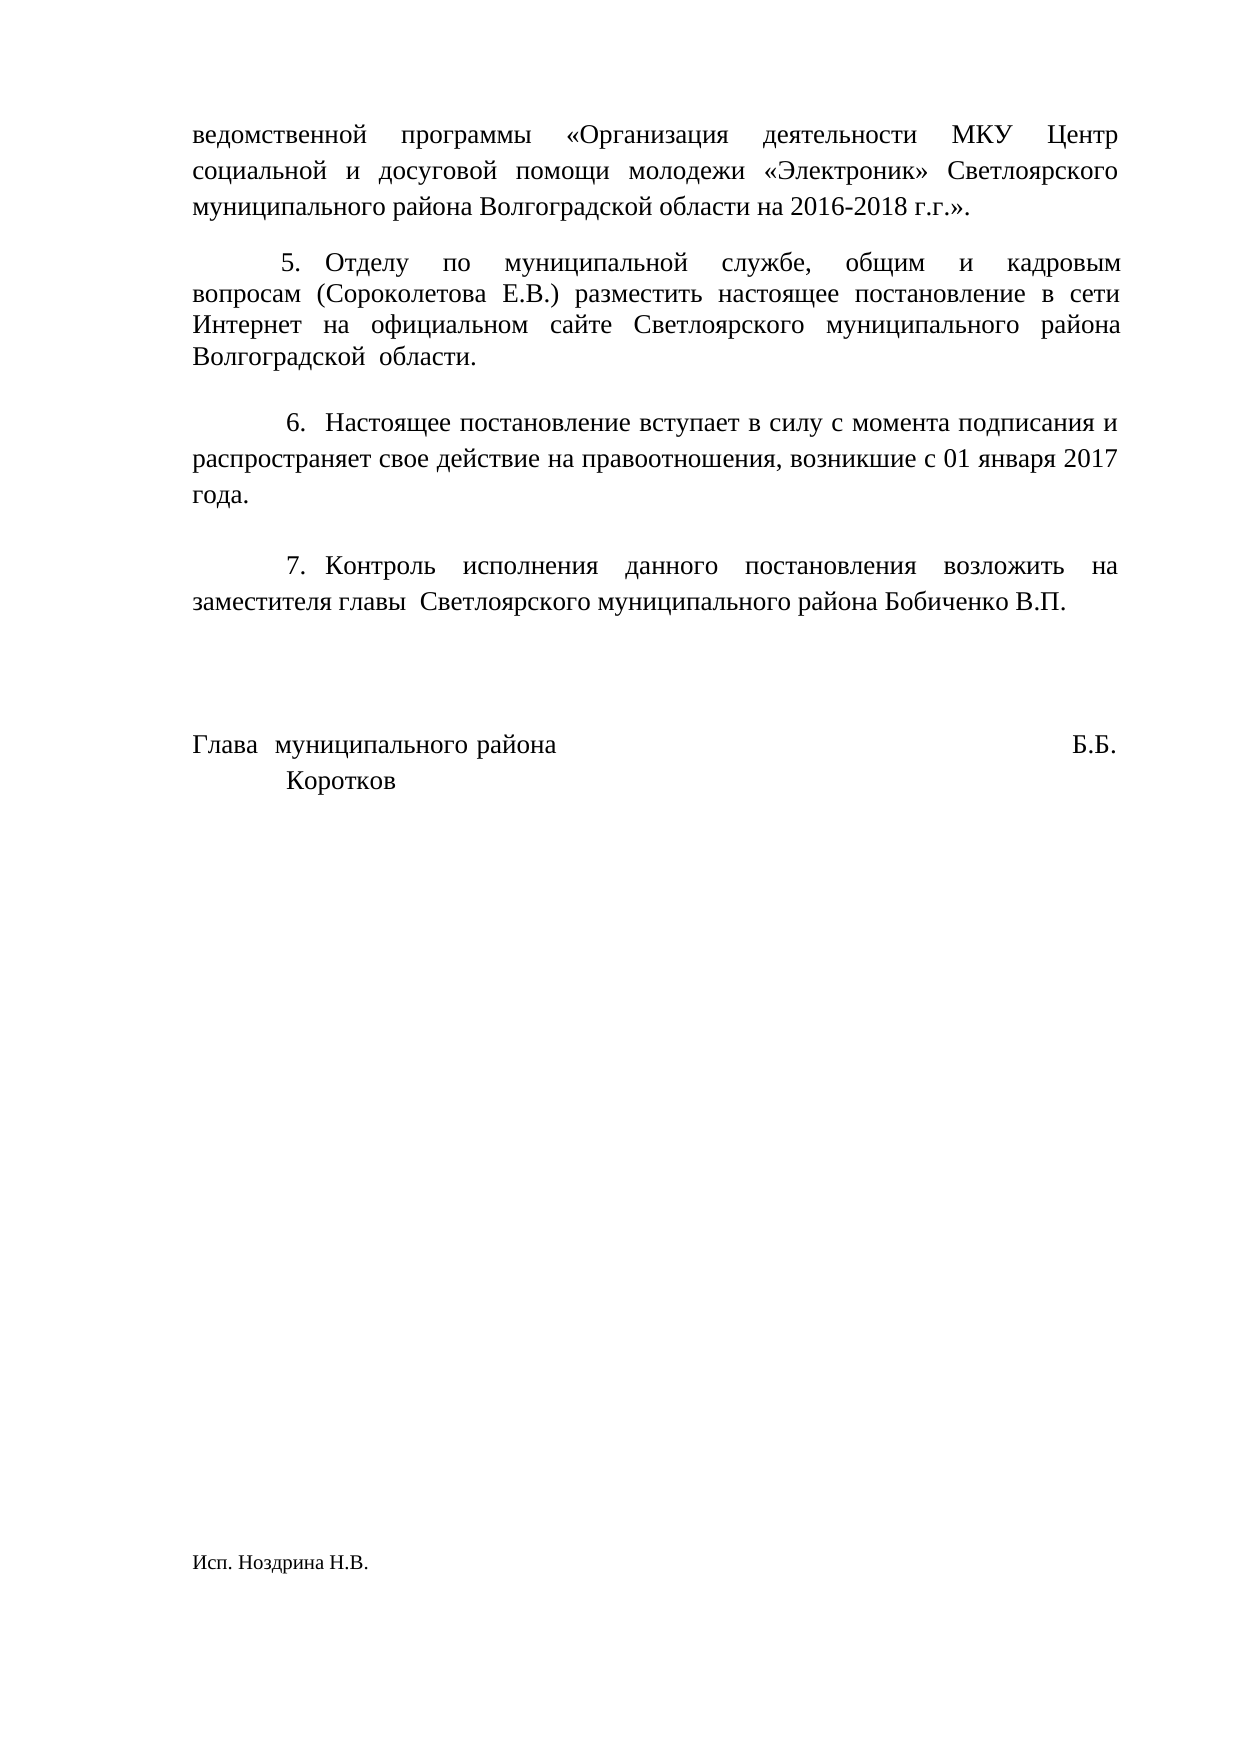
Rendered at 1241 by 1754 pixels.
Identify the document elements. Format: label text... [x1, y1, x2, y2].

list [192, 118, 1119, 221]
list Отделу по муниципальной службе, общим и кадровым вопросам (Сороколетова Е.В.) разместить настоящее постановление в сети Интернет на официальном сайте Светлоярского муниципального района Волгоградской области. [192, 246, 1122, 371]
list Контроль исполнения данного постановления возложить на заместителя главы Светлоярского муниципального района Бобиченко В.П. [192, 549, 1119, 616]
list Исп. Ноздрина Н.В. [192, 1550, 1119, 1574]
list Настоящее постановление вступает в силу с момента подписания и распространяет свое действие на правоотношения, возникшие с 01 января 2017 года. [192, 406, 1119, 509]
list Глава муниципального района Б.Б. Коротков [192, 728, 1119, 795]
